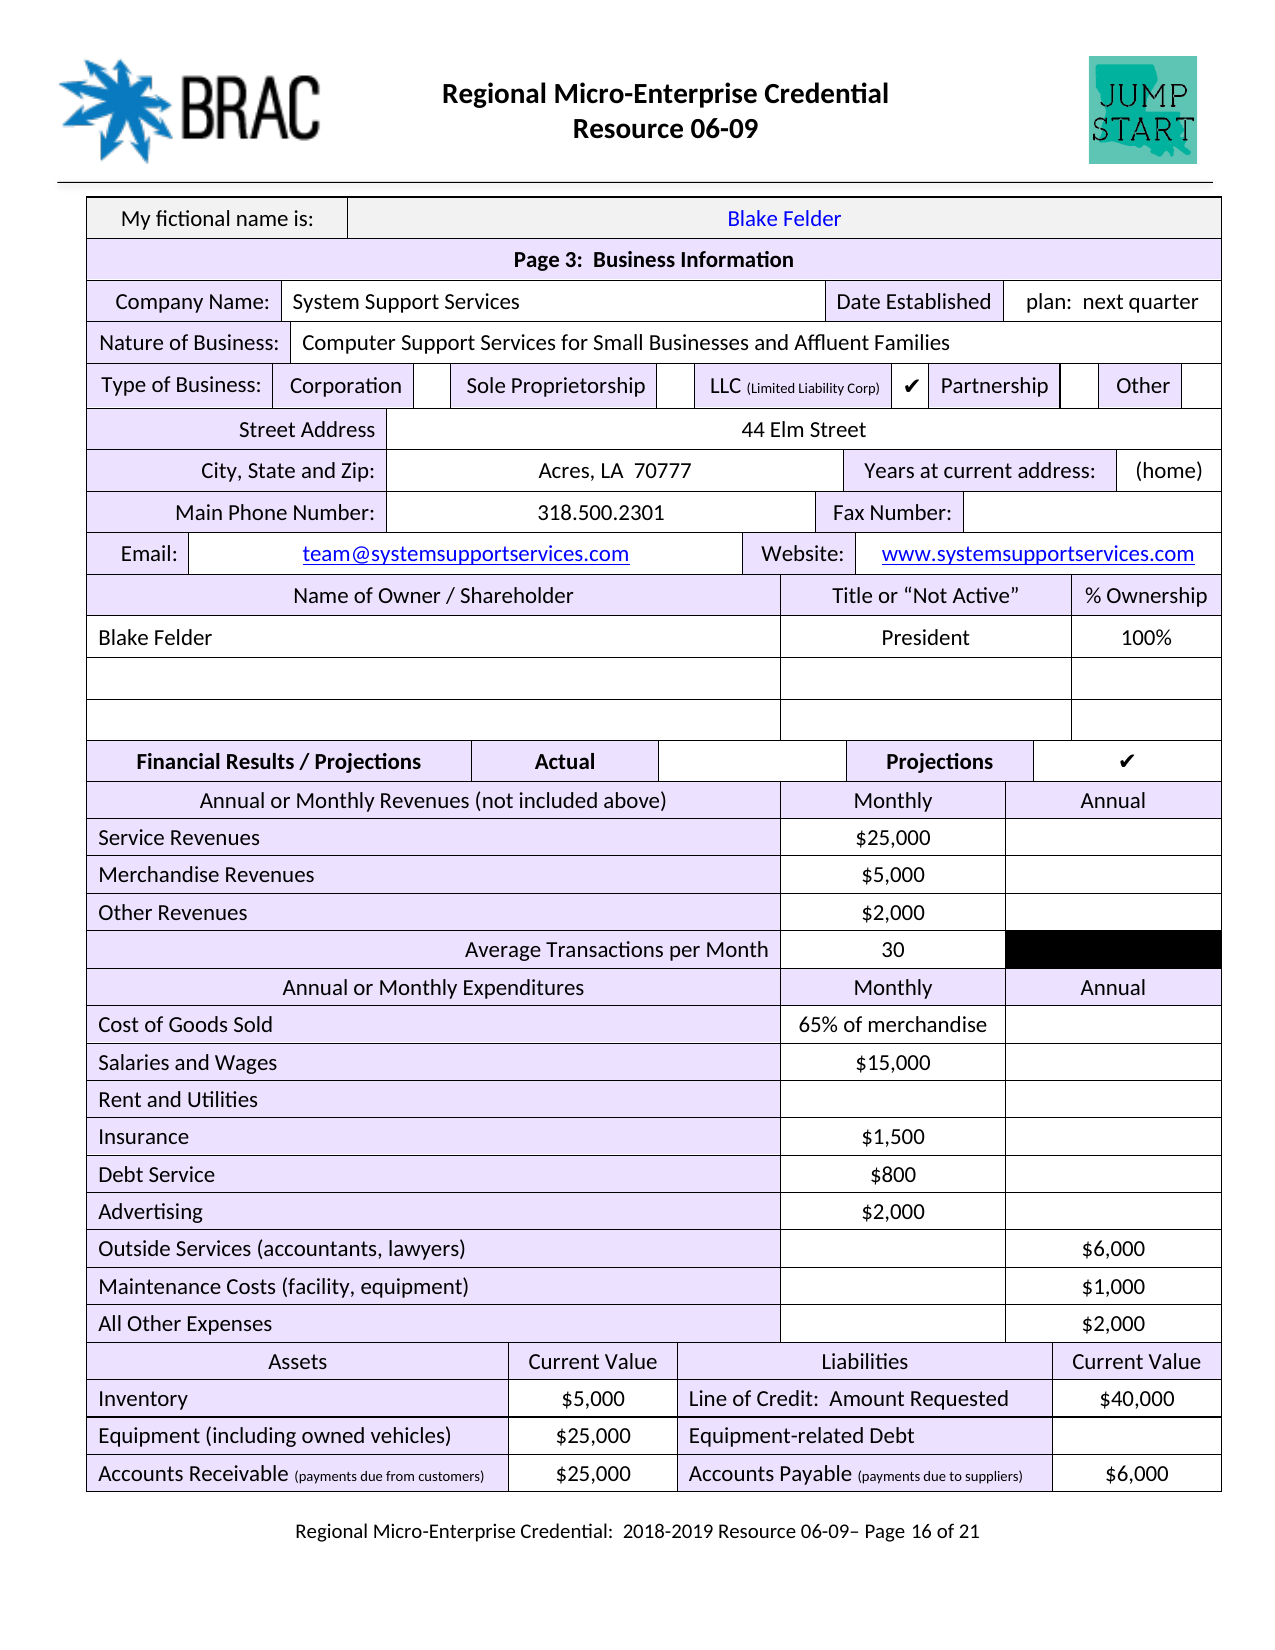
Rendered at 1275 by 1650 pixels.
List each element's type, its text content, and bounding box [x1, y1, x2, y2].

table_cell Corporation [273, 364, 413, 407]
table_cell Accounts Payable (payments due to suppliers) [678, 1455, 1052, 1491]
table_cell 30 [781, 931, 1005, 968]
table_cell Sole Proprietorship [451, 364, 656, 407]
picture [56, 37, 339, 183]
table_cell % Ownership [1072, 575, 1221, 615]
table_cell Monthly [781, 782, 1005, 818]
table_cell [781, 1305, 1005, 1342]
table_cell team@systemsupportservices.com [189, 533, 742, 574]
table_cell [1006, 1118, 1221, 1154]
table_cell [1072, 700, 1221, 740]
table_cell 44 Elm Street [387, 409, 1221, 449]
table_cell [1061, 364, 1098, 407]
table_cell [781, 658, 1071, 698]
table_cell [1072, 658, 1221, 698]
table_cell [657, 364, 694, 407]
table_cell Rent and Utilities [87, 1081, 780, 1117]
table_cell [1006, 856, 1221, 893]
table_cell Annual or Monthly Expenditures [87, 969, 780, 1005]
table_cell ✔ [892, 364, 928, 407]
table_cell System Support Services [282, 281, 825, 321]
table_cell $1,500 [781, 1118, 1005, 1154]
table_cell $6,000 [1006, 1230, 1221, 1267]
table_cell [1006, 1044, 1221, 1080]
table_cell [781, 1230, 1005, 1267]
table_cell Other [1099, 364, 1181, 407]
table_cell [1053, 1418, 1221, 1454]
table_cell Fax Number: [816, 492, 963, 532]
table_cell $1,000 [1006, 1268, 1221, 1304]
table_cell Website: [743, 533, 855, 574]
table_cell $5,000 [781, 856, 1005, 893]
table_cell Current Value [1053, 1343, 1221, 1379]
table_cell 318.500.2301 [387, 492, 815, 532]
table_cell Current Value [509, 1343, 677, 1379]
table_cell Insurance [87, 1118, 780, 1154]
table_cell Financial Results / Projections [87, 741, 471, 781]
table_cell [1006, 1006, 1221, 1042]
table_cell Assets [87, 1343, 508, 1379]
table_cell Page 3: Business Information [87, 239, 1221, 279]
table_cell Projections [847, 741, 1033, 781]
table_cell Accounts Receivable (payments due from customers) [87, 1455, 508, 1491]
table_cell [659, 741, 846, 781]
table_cell [414, 364, 450, 407]
table_cell Salaries and Wages [87, 1044, 780, 1080]
table_cell Annual [1006, 969, 1221, 1005]
table_cell LLC (Limited Liability Corp) [695, 364, 891, 407]
table_cell $2,000 [781, 894, 1005, 930]
table_cell Type of Business: [87, 364, 272, 407]
table_cell Partnership [929, 364, 1059, 407]
table_cell Main Phone Number: [87, 492, 386, 532]
table_cell ✔ [1034, 741, 1221, 781]
table_cell Debt Service [87, 1156, 780, 1192]
table_cell Outside Services (accountants, lawyers) [87, 1230, 780, 1267]
picture [1088, 56, 1198, 164]
table_cell (home) [1117, 450, 1221, 491]
table_cell [87, 658, 780, 698]
table_cell Email: [87, 533, 188, 574]
table_cell Computer Support Services for Small Businesses and Affluent Families [291, 322, 1221, 363]
table_cell Average Transactions per Month [87, 931, 780, 968]
table_cell Service Revenues [87, 819, 780, 855]
table_cell Company Name: [87, 281, 281, 321]
table_cell Nature of Business: [87, 322, 290, 363]
table_cell $6,000 [1053, 1455, 1221, 1491]
table_cell [1006, 894, 1221, 930]
table_cell www.systemsupportservices.com [856, 533, 1221, 574]
table_cell Liabilities [678, 1343, 1052, 1379]
table_cell Years at current address: [844, 450, 1116, 491]
table_cell Advertising [87, 1193, 780, 1229]
table_cell $25,000 [509, 1418, 677, 1454]
table_cell Monthly [781, 969, 1005, 1005]
table_cell [1006, 1156, 1221, 1192]
table_cell [1182, 364, 1221, 407]
table_cell Street Address [87, 409, 386, 449]
table_cell 100% [1072, 616, 1221, 657]
table_cell $25,000 [509, 1455, 677, 1491]
table_cell Cost of Goods Sold [87, 1006, 780, 1042]
table_cell Acres, LA 70777 [387, 450, 843, 491]
table_cell [781, 700, 1071, 740]
table_cell $15,000 [781, 1044, 1005, 1080]
table_cell 65% of merchandise [781, 1006, 1005, 1042]
table_cell $800 [781, 1156, 1005, 1192]
table_cell $2,000 [781, 1193, 1005, 1229]
table_cell Title or “Not Active” [781, 575, 1071, 615]
table_cell Date Established [826, 281, 1003, 321]
table_cell Name of Owner / Shareholder [87, 575, 780, 615]
table_cell $25,000 [781, 819, 1005, 855]
table_cell $5,000 [509, 1380, 677, 1416]
table_cell [781, 1268, 1005, 1304]
table_cell [1006, 819, 1221, 855]
table_cell Other Revenues [87, 894, 780, 930]
table_cell plan: next quarter [1004, 281, 1221, 321]
table_cell City, State and Zip: [87, 450, 386, 491]
table_cell Blake Felder [348, 198, 1221, 238]
table_cell [1006, 1193, 1221, 1229]
table_cell Annual or Monthly Revenues (not included above) [87, 782, 780, 818]
table_cell All Other Expenses [87, 1305, 780, 1342]
table_cell $40,000 [1053, 1380, 1221, 1416]
table_cell President [781, 616, 1071, 657]
table_cell [964, 492, 1221, 532]
table_cell Actual [472, 741, 658, 781]
table_cell [781, 1081, 1005, 1117]
table_cell Line of Credit: Amount Requested [678, 1380, 1052, 1416]
table_cell [87, 700, 780, 740]
table_cell [1006, 1081, 1221, 1117]
table_cell Equipment-related Debt [678, 1418, 1052, 1454]
table_cell My fictional name is: [87, 198, 347, 238]
table_cell $2,000 [1006, 1305, 1221, 1342]
table_cell Equipment (including owned vehicles) [87, 1418, 508, 1454]
table_cell Annual [1006, 782, 1221, 818]
table_cell Inventory [87, 1380, 508, 1416]
table_cell Maintenance Costs (facility, equipment) [87, 1268, 780, 1304]
table_cell Merchandise Revenues [87, 856, 780, 893]
table_cell Blake Felder [87, 616, 780, 657]
table_cell [1006, 931, 1221, 968]
